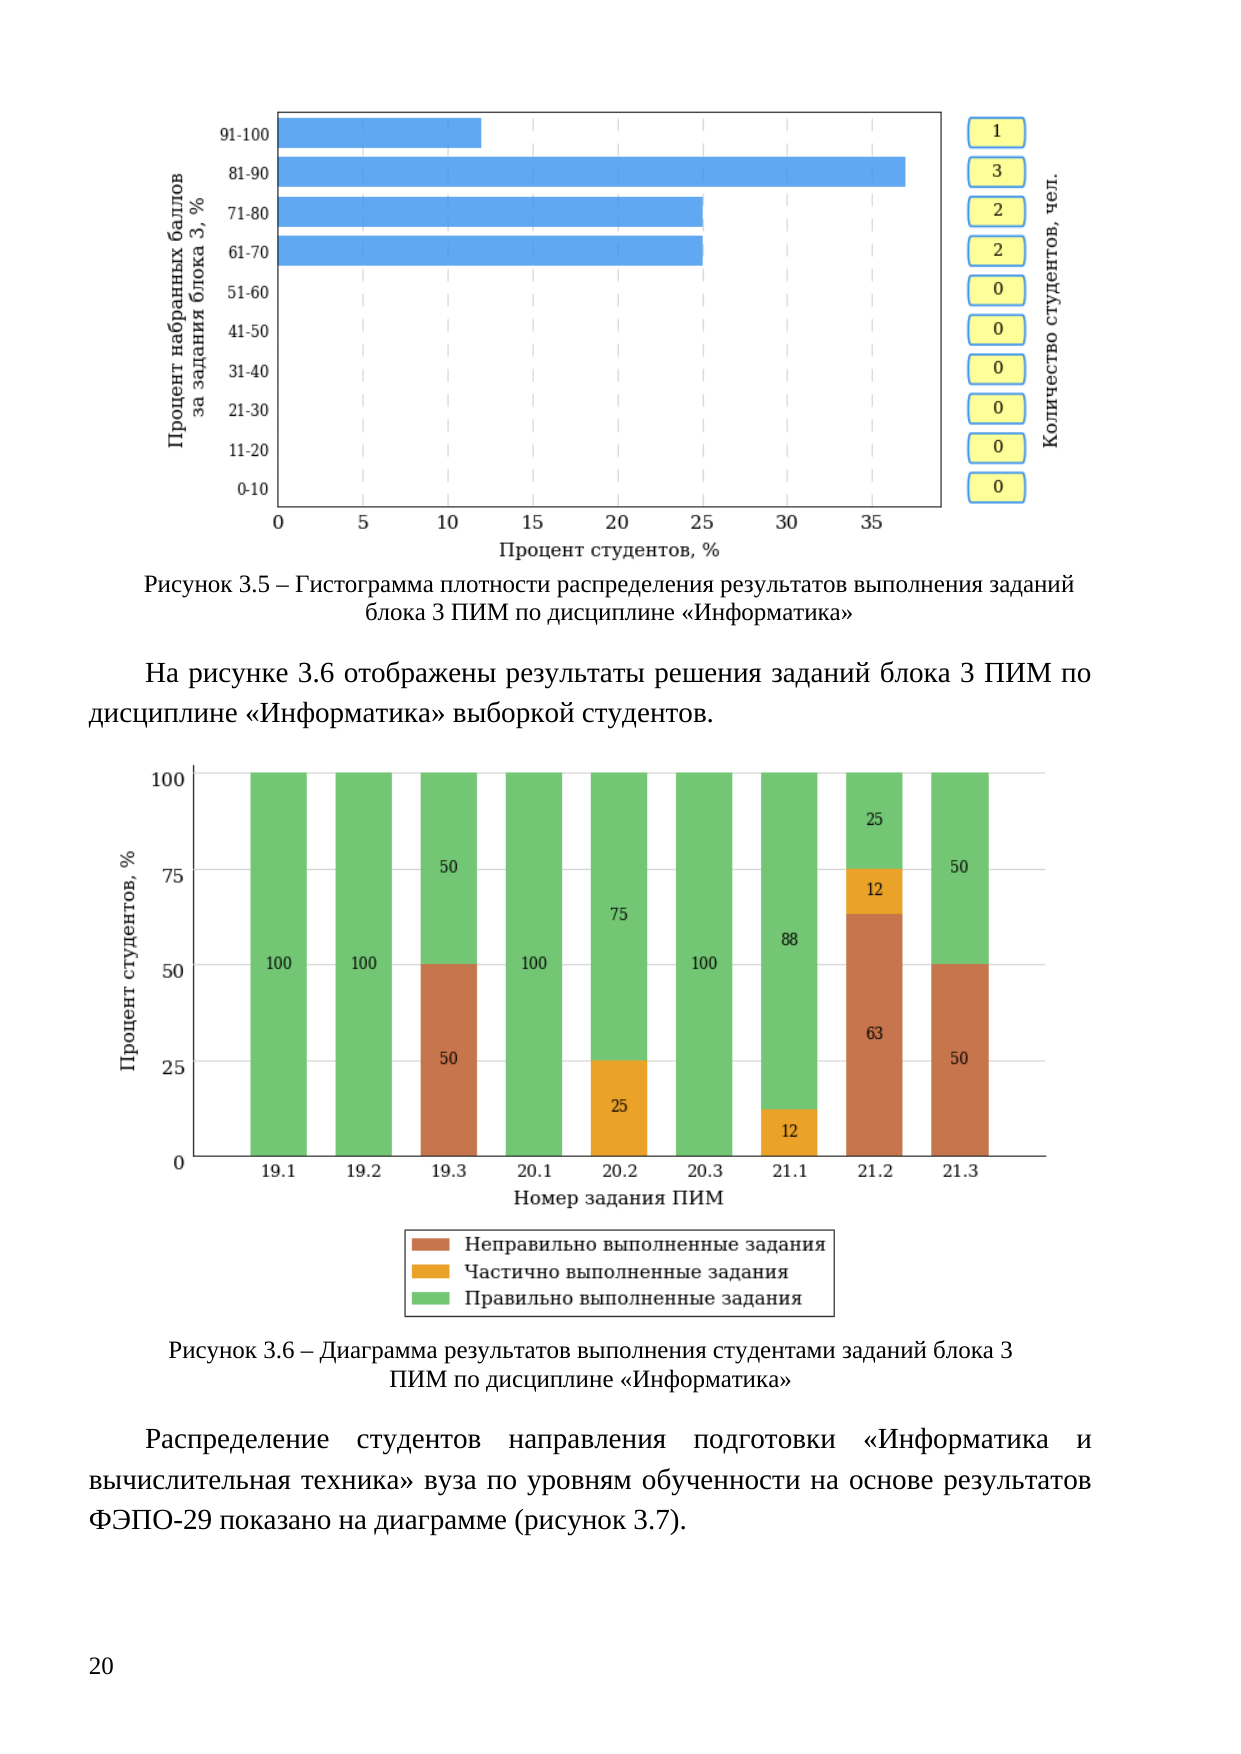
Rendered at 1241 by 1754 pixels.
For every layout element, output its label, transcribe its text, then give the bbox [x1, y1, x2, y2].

text Распределение студентов направления подготовки «Информатика и вычислительная техника» вуза по уровням обученности на основе результатов ФЭПО-29 показано на диаграмме (рисунок 3.7). [89, 1422, 1092, 1536]
picture [136, 88, 1082, 569]
picture [118, 735, 1064, 1336]
text На рисунке 3.6 отображены результаты решения заданий блока 3 ПИМ по дисциплине «Информатика» выборкой студентов. [89, 655, 1092, 729]
